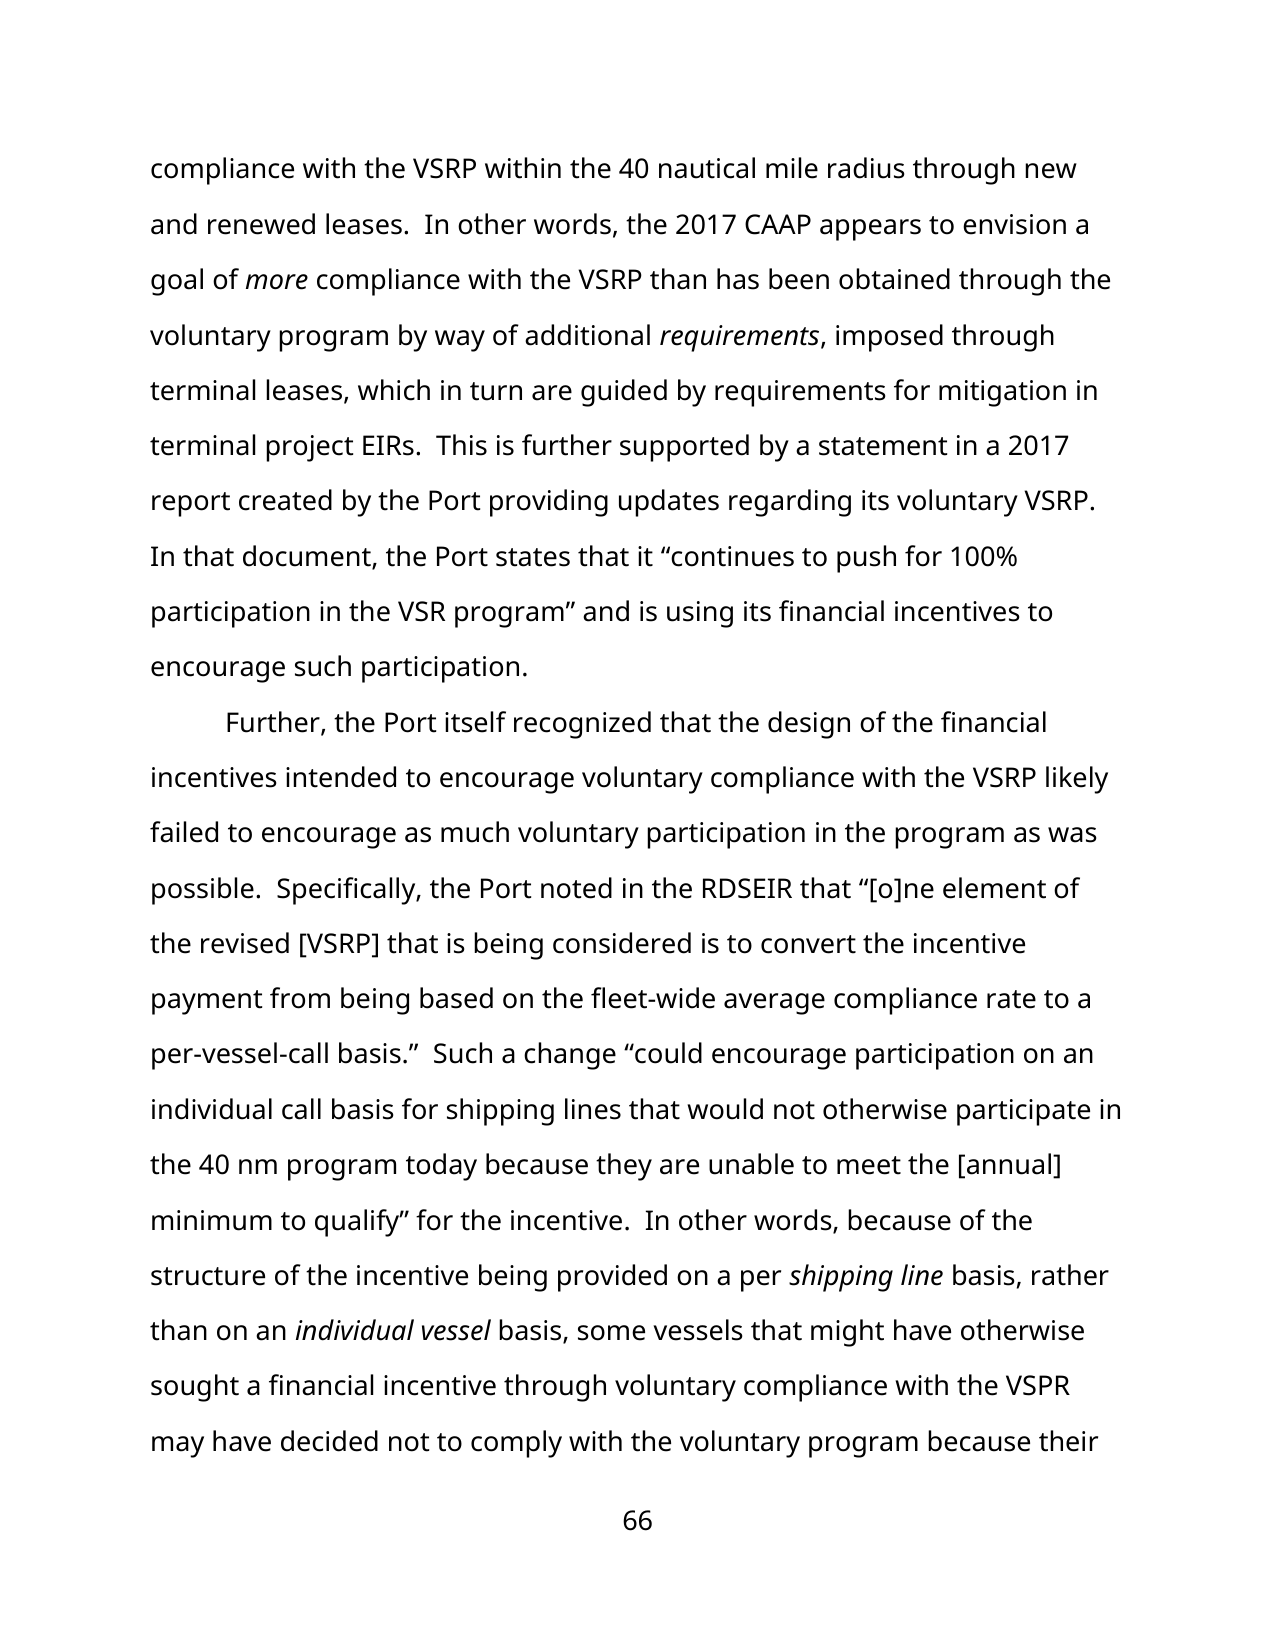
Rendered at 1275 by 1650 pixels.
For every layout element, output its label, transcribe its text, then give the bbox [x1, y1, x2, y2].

text In briefing, the Port suggests that its finding that the 100% compliance rate as adopted in the 2008 EIR is infeasible is “supported by the 2017 CAAP.” In other words, the Port relies on the 2017 CAAP to claim that 100 percent compliance with the VSRP is infeasible. However, the citation to the 2017 CAAP offered by the Port merely discusses the success of the voluntary VSRP program and states that the Port will continue to try to ensure further compliance with the VSRP within the 40 nautical mile radius through new and renewed leases. In other words, the 2017 CAAP appears to envision a goal of more compliance with the VSRP than has been obtained through the voluntary program by way of additional requirements, imposed through terminal leases, which in turn are guided by requirements for mitigation in terminal project EIRs. This is further supported by a statement in a 2017 report created by the Port providing updates regarding its voluntary VSRP. In that document, the Port states that it “continues to push for 100% participation in the VSR program” and is using its financial incentives to encourage such participation. [150, 150, 1125, 685]
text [150, 703, 1125, 1459]
